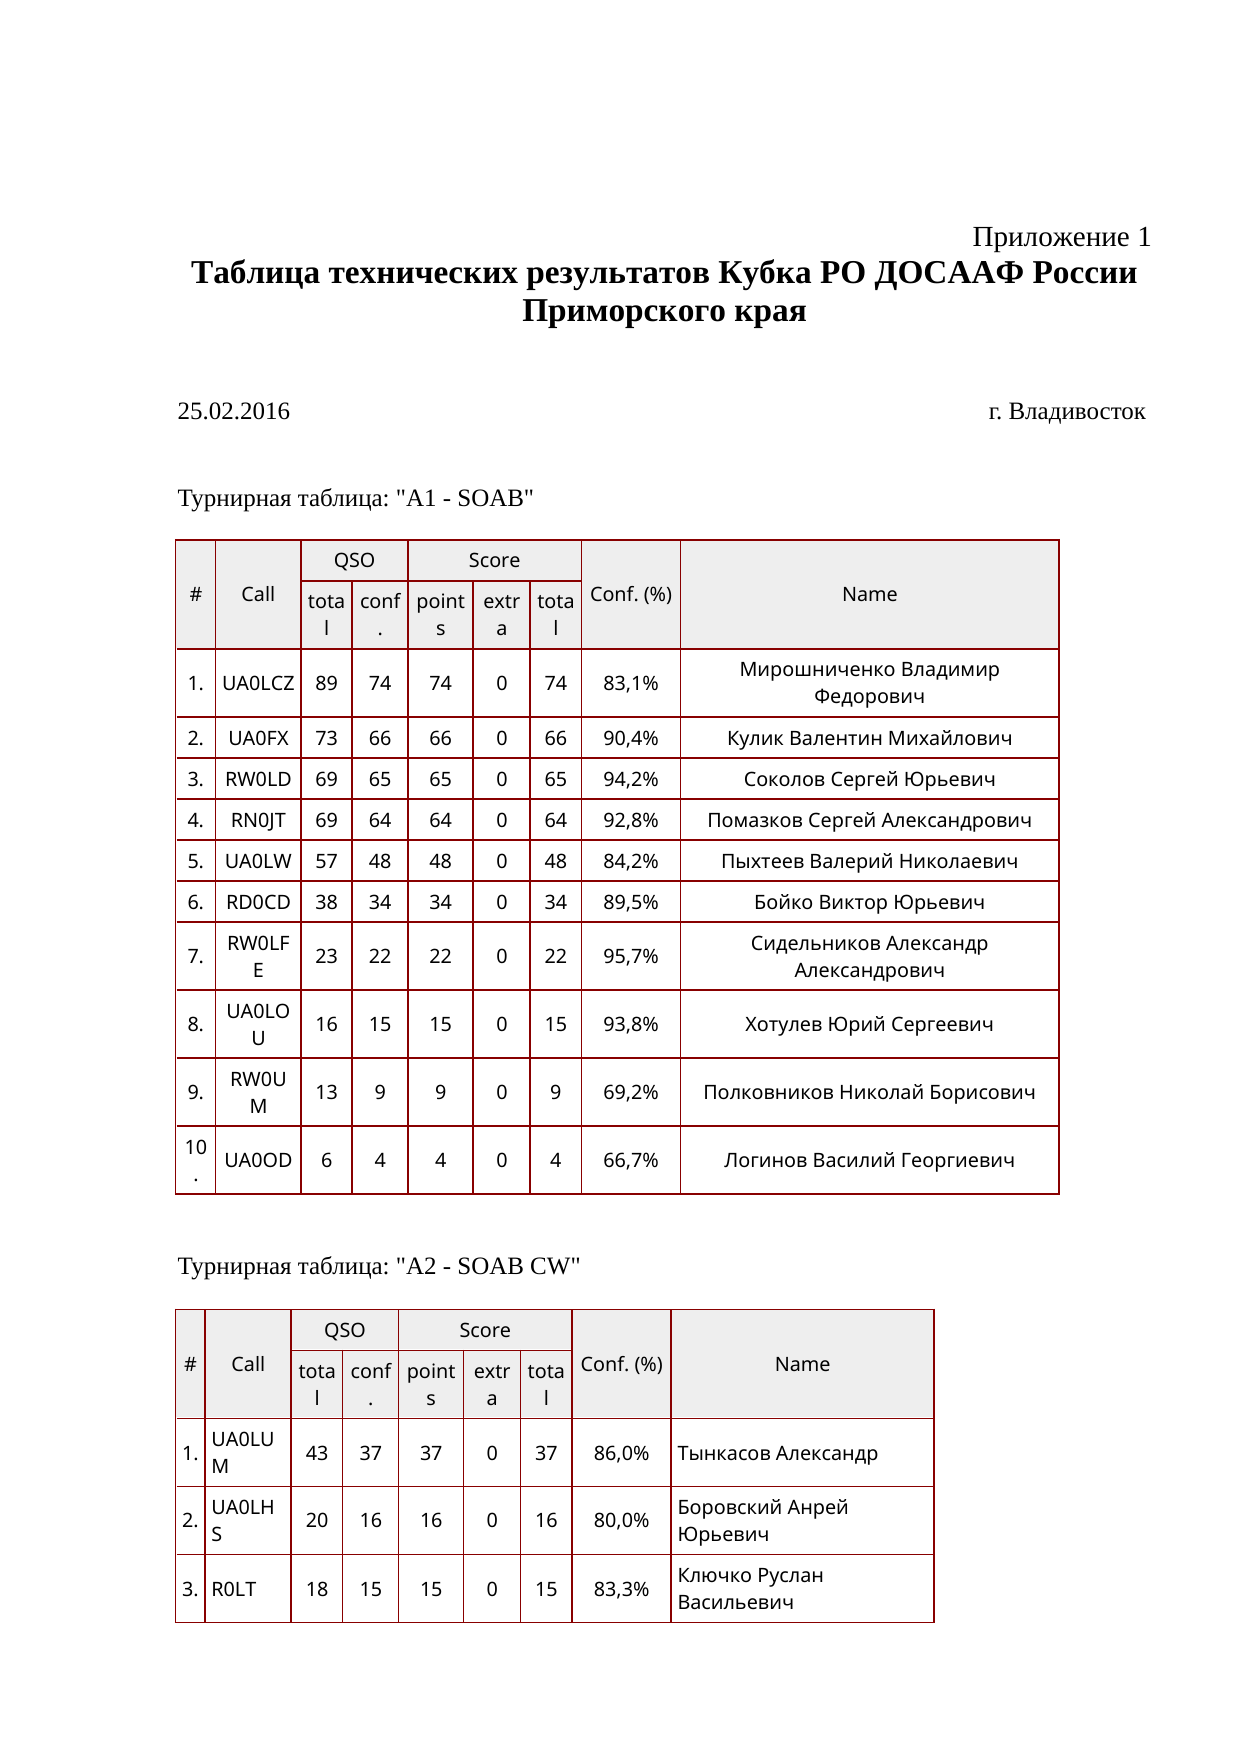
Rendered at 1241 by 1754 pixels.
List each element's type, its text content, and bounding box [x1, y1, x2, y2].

table_cell 16 [302, 991, 351, 1057]
table_cell total [292, 1351, 342, 1417]
table_cell 4 [353, 1127, 407, 1193]
table_cell 9 [409, 1059, 472, 1125]
table_cell 15 [399, 1555, 463, 1622]
table_cell 86,0% [573, 1419, 670, 1486]
table_cell 66 [353, 718, 407, 757]
table_cell Соколов Сергей Юрьевич [681, 759, 1058, 798]
table_cell 66 [531, 718, 581, 757]
table_cell 66,7% [582, 1127, 680, 1193]
table_cell conf. [353, 582, 407, 648]
table_cell 34 [409, 882, 472, 921]
table_cell 65 [353, 759, 407, 798]
table_cell Ключко Руслан Васильевич [672, 1555, 933, 1622]
table_cell 89,5% [582, 882, 680, 921]
table_cell 57 [302, 841, 351, 880]
table_cell 38 [302, 882, 351, 921]
table_cell 65 [531, 759, 581, 798]
table_cell 64 [353, 800, 407, 839]
table_cell 3. [176, 758, 215, 798]
table_cell Мирошниченко Владимир Федорович [681, 650, 1058, 716]
table_cell 69 [302, 759, 351, 798]
table_cell Тынкасов Александр [672, 1419, 933, 1486]
table_cell 0 [464, 1487, 520, 1553]
table_cell 43 [292, 1419, 342, 1486]
text 25.02.2016 г. Владивосток [177, 396, 1152, 425]
table_cell 9. [176, 1058, 215, 1125]
table_cell 0 [474, 650, 529, 716]
table_cell Логинов Василий Георгиевич [681, 1127, 1058, 1193]
table_cell 0 [474, 1127, 529, 1193]
table_cell 0 [474, 841, 529, 880]
table_cell Сидельников Александр Александрович [681, 923, 1058, 989]
table_cell Бойко Виктор Юрьевич [681, 882, 1058, 921]
table_cell extra [464, 1351, 520, 1417]
table_header Call [216, 541, 300, 648]
table_cell 0 [474, 923, 529, 989]
table_cell 15 [531, 991, 581, 1057]
table_cell Хотулев Юрий Сергеевич [681, 991, 1058, 1057]
table_cell 8. [176, 990, 215, 1057]
table_cell 73 [302, 718, 351, 757]
table_cell UA0LCZ [216, 650, 300, 716]
table_cell 4 [531, 1127, 581, 1193]
table_cell 7. [176, 922, 215, 989]
text Таблица технических результатов Кубка РО ДОСААФ России Приморского края [177, 252, 1152, 329]
table_cell 9 [353, 1059, 407, 1125]
table_cell 6. [176, 881, 215, 921]
table_cell R0LT [206, 1555, 290, 1622]
table_cell 64 [531, 800, 581, 839]
text Приложение 1 [177, 219, 1152, 252]
table_cell 16 [399, 1487, 463, 1553]
table_cell 20 [292, 1487, 342, 1553]
table_cell 69,2% [582, 1059, 680, 1125]
table_cell 1. [176, 1419, 204, 1486]
table_cell 22 [531, 923, 581, 989]
table_cell 48 [531, 841, 581, 880]
table_cell Боровский Анрей Юрьевич [672, 1487, 933, 1553]
table_cell 5. [176, 840, 215, 880]
table_header Conf. (%) [573, 1310, 670, 1417]
table_header # [176, 541, 215, 648]
table_cell 16 [343, 1487, 398, 1553]
table_cell 0 [474, 800, 529, 839]
table_cell 37 [521, 1419, 571, 1486]
table_cell UA0LOU [216, 991, 300, 1057]
table_cell UA0FX [216, 718, 300, 757]
table_cell extra [474, 582, 529, 648]
table_cell UA0LW [216, 841, 300, 880]
text Турнирная таблица: "A2 - SOAB CW" [177, 1251, 1152, 1280]
table_cell 89 [302, 650, 351, 716]
table_cell UA0LUM [206, 1419, 290, 1486]
table_cell RW0UM [216, 1059, 300, 1125]
table_cell 83,3% [573, 1555, 670, 1622]
table_cell 34 [531, 882, 581, 921]
table_cell points [409, 582, 472, 648]
table_cell 10. [176, 1126, 215, 1193]
table_cell 2. [176, 1487, 204, 1553]
table_cell points [399, 1351, 463, 1417]
table_header # [176, 1310, 204, 1417]
table_cell 34 [353, 882, 407, 921]
table_cell 4. [176, 799, 215, 839]
table_cell 80,0% [573, 1487, 670, 1553]
table_cell 22 [409, 923, 472, 989]
table_cell Полковников Николай Борисович [681, 1059, 1058, 1125]
table_cell UA0OD [216, 1127, 300, 1193]
table_cell 48 [353, 841, 407, 880]
table_header Call [206, 1310, 290, 1417]
table_cell 74 [409, 650, 472, 716]
table_cell RW0LFE [216, 923, 300, 989]
table_cell 2. [176, 717, 215, 757]
table_header Name [672, 1310, 933, 1417]
table_cell 15 [409, 991, 472, 1057]
table_cell 15 [343, 1555, 398, 1622]
table_cell total [521, 1351, 571, 1417]
text Турнирная таблица: "A1 - SOAB" [177, 483, 1152, 512]
table_cell 16 [521, 1487, 571, 1553]
table_cell 0 [474, 759, 529, 798]
table_cell total [531, 582, 581, 648]
table_cell 95,7% [582, 923, 680, 989]
table_cell total [302, 582, 351, 648]
table_cell 48 [409, 841, 472, 880]
table_cell 90,4% [582, 718, 680, 757]
table_cell 4 [409, 1127, 472, 1193]
table_header Conf. (%) [582, 541, 680, 648]
table_cell RW0LD [216, 759, 300, 798]
table_cell Кулик Валентин Михайлович [681, 718, 1058, 757]
table_cell 66 [409, 718, 472, 757]
table_cell 69 [302, 800, 351, 839]
table_cell conf. [343, 1351, 398, 1417]
table_cell 9 [531, 1059, 581, 1125]
table_cell 0 [464, 1419, 520, 1486]
table_header QSO [292, 1310, 398, 1349]
table_cell 0 [474, 718, 529, 757]
table_cell 15 [353, 991, 407, 1057]
table_cell 74 [353, 650, 407, 716]
table_header Score [399, 1310, 571, 1349]
table_cell 23 [302, 923, 351, 989]
table_cell 64 [409, 800, 472, 839]
table_cell 93,8% [582, 991, 680, 1057]
table_cell 0 [474, 882, 529, 921]
table_cell 92,8% [582, 800, 680, 839]
table_cell UA0LHS [206, 1487, 290, 1553]
table_cell 3. [176, 1555, 204, 1622]
table_cell 1. [176, 649, 215, 716]
table_header Name [681, 541, 1058, 648]
table_cell 37 [343, 1419, 398, 1486]
table_header Score [409, 541, 581, 580]
table_cell 13 [302, 1059, 351, 1125]
table_cell 18 [292, 1555, 342, 1622]
table_cell Пыхтеев Валерий Николаевич [681, 841, 1058, 880]
table_cell 0 [474, 991, 529, 1057]
table_cell 22 [353, 923, 407, 989]
table_cell 65 [409, 759, 472, 798]
table_cell RN0JT [216, 800, 300, 839]
table_cell Помазков Сергей Александрович [681, 800, 1058, 839]
table_cell 6 [302, 1127, 351, 1193]
table_cell 74 [531, 650, 581, 716]
table_cell RD0CD [216, 882, 300, 921]
table_cell 0 [474, 1059, 529, 1125]
table_cell 94,2% [582, 759, 680, 798]
table_header QSO [302, 541, 407, 580]
table_cell 84,2% [582, 841, 680, 880]
table_cell 0 [464, 1555, 520, 1622]
table_cell 83,1% [582, 650, 680, 716]
table_cell 15 [521, 1555, 571, 1622]
table_cell 37 [399, 1419, 463, 1486]
